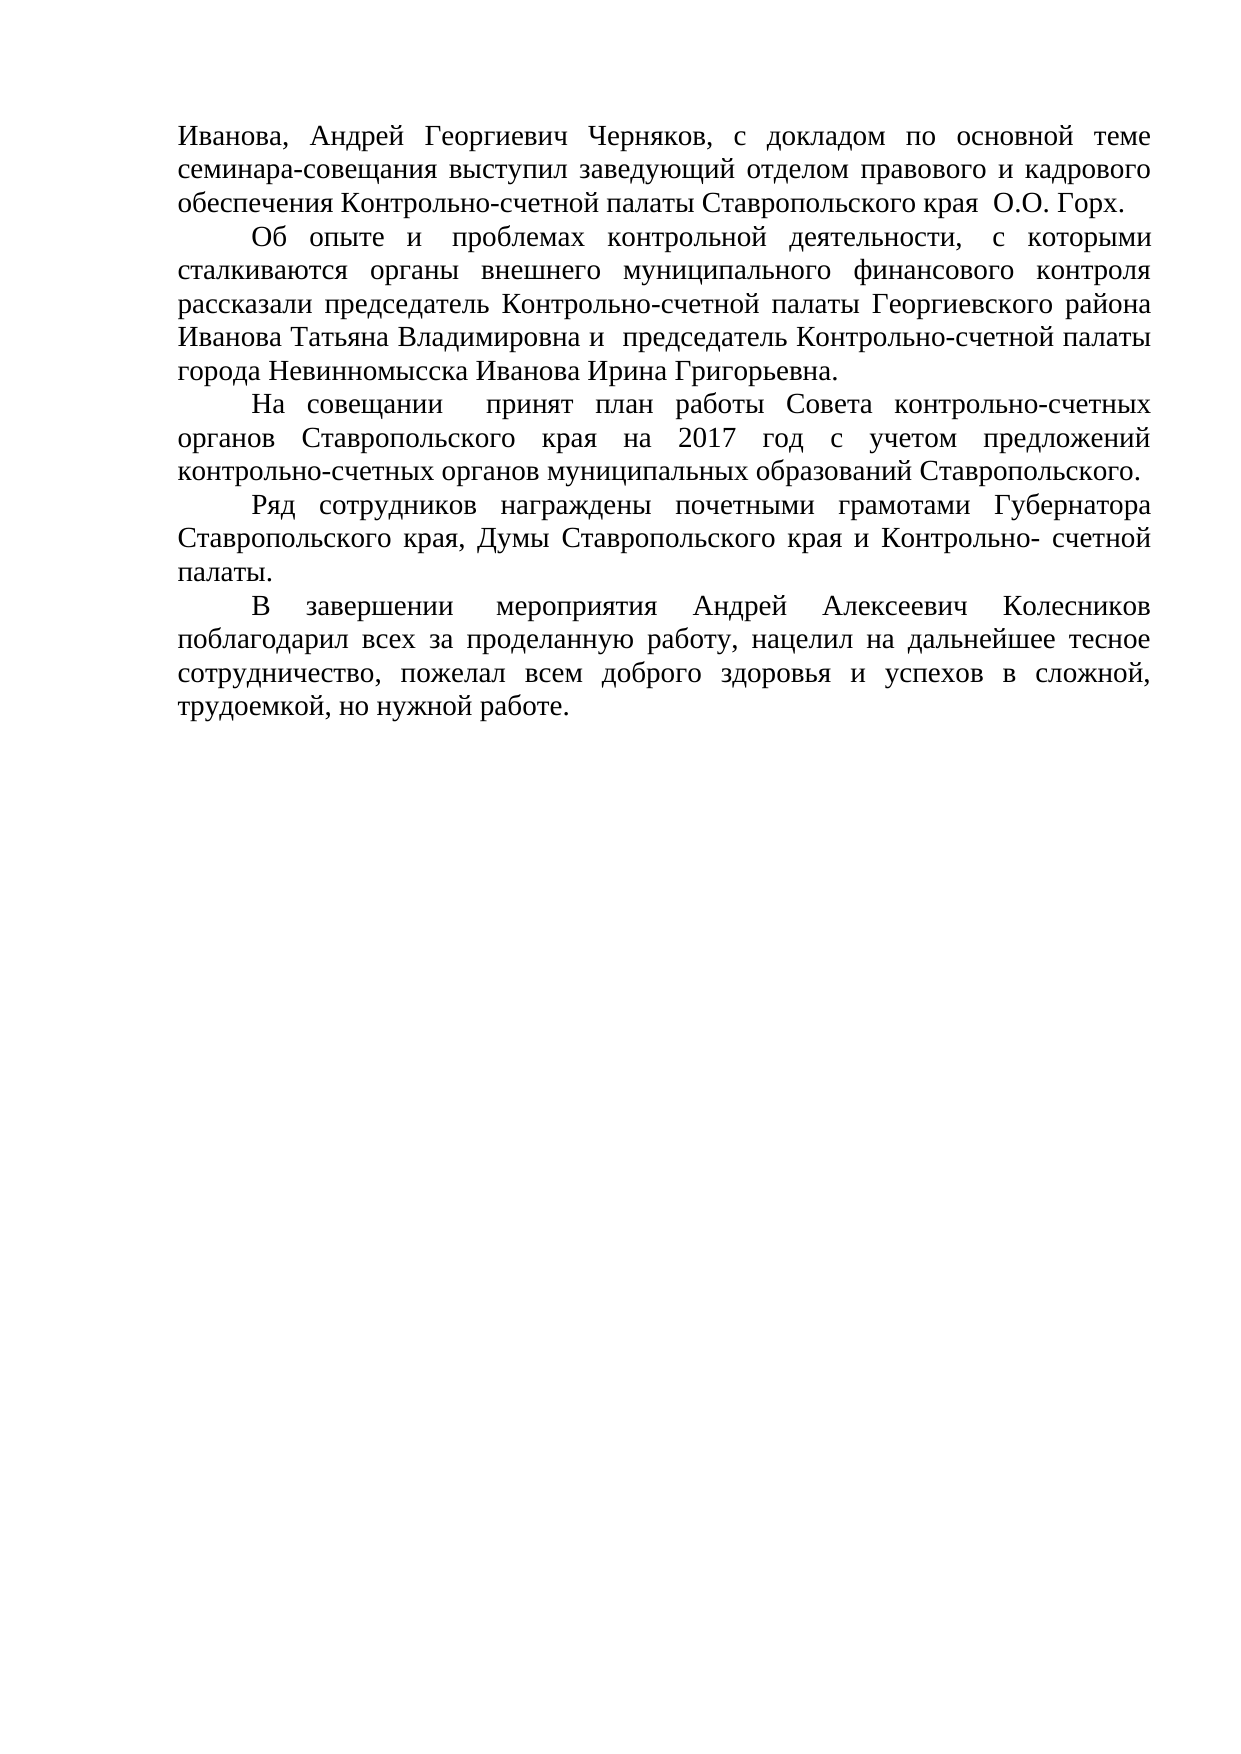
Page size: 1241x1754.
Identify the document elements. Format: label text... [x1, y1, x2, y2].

text На совещании принят план работы Совета контрольно-счетных органов Ставропольского края на 2017 год с учетом предложений контрольно-счетных органов муниципальных образований Ставропольского. [177, 386, 1152, 487]
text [177, 118, 1152, 219]
text В завершении мероприятия Андрей Алексеевич Колесников поблагодарил всех за проделанную работу, нацелил на дальнейшее тесное сотрудничество, пожелал всем доброго здоровья и успехов в сложной, трудоемкой, но нужной работе. [177, 588, 1152, 722]
text Ряд сотрудников награждены почетными грамотами Губернатора Ставропольского края, Думы Ставропольского края и Контрольно- счетной палаты. [177, 487, 1152, 588]
text Об опыте и проблемах контрольной деятельности, с которыми сталкиваются органы внешнего муниципального финансового контроля рассказали председатель Контрольно-счетной палаты Георгиевского района Иванова Татьяна Владимировна и председатель Контрольно-счетной палаты города Невинномысска Иванова Ирина Григорьевна. [177, 219, 1152, 386]
